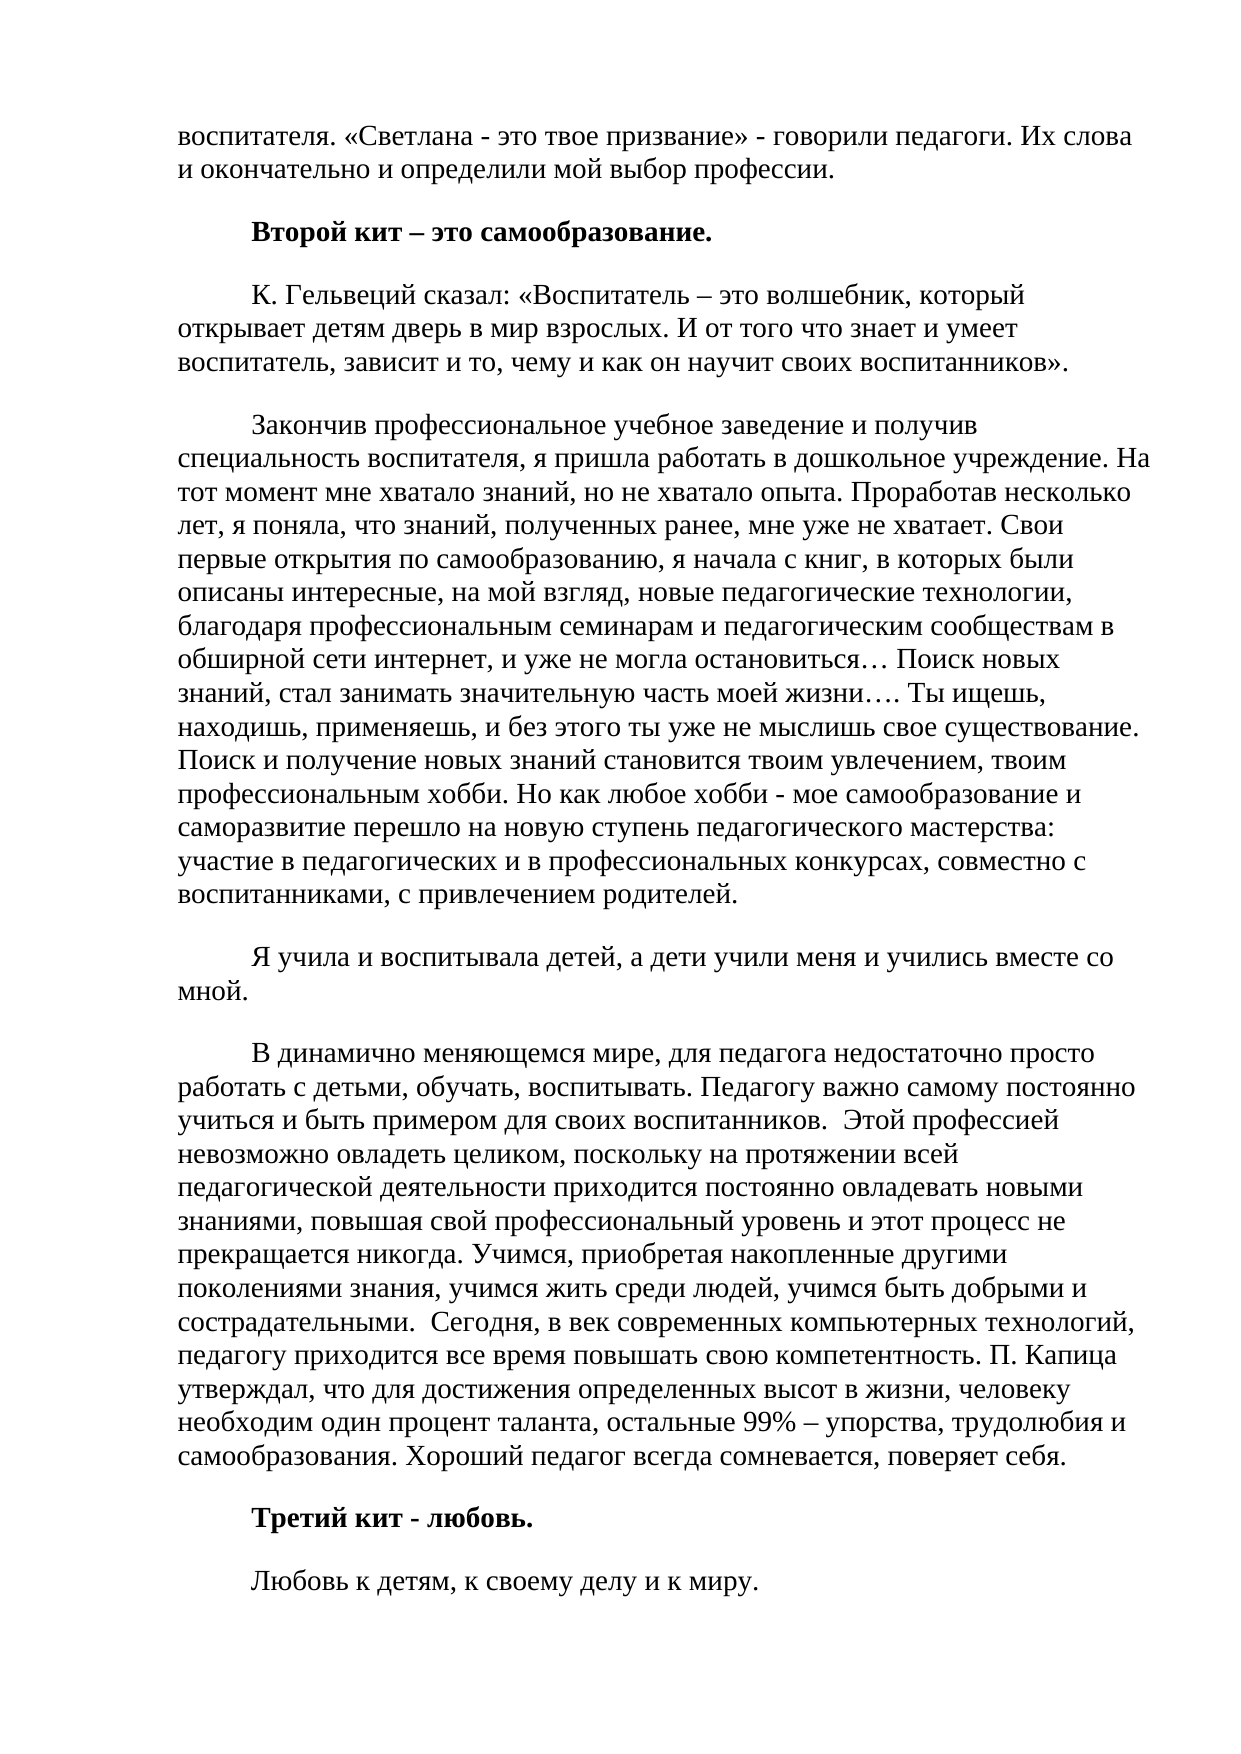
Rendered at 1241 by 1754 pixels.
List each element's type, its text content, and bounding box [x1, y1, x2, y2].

text Закончив профессиональное учебное заведение и получив специальность воспитателя, я пришла работать в дошкольное учреждение. На тот момент мне хватало знаний, но не хватало опыта. Проработав несколько лет, я поняла, что знаний, полученных ранее, мне уже не хватает. Свои первые открытия по самообразованию, я начала с книг, в которых были описаны интересные, на мой взгляд, новые педагогические технологии, благодаря профессиональным семинарам и педагогическим сообществам в обширной сети интернет, и уже не могла остановиться… Поиск новых знаний, стал занимать значительную часть моей жизни…. Ты ищешь, находишь, применяешь, и без этого ты уже не мыслишь свое существование. Поиск и получение новых знаний становится твоим увлечением, твоим профессиональным хобби. Но как любое хобби - мое самообразование и саморазвитие перешло на новую ступень педагогического мастерства: участие в педагогических и в профессиональных конкурсах, совместно с воспитанниками, с привлечением родителей. [177, 407, 1152, 910]
text В динамично меняющемся мире, для педагога недостаточно просто работать с детьми, обучать, воспитывать. Педагогу важно самому постоянно учиться и быть примером для своих воспитанников. Этой профессией невозможно овладеть целиком, поскольку на протяжении всей педагогической деятельности приходится постоянно овладевать новыми знаниями, повышая свой профессиональный уровень и этот процесс не прекращается никогда. Учимся, приобретая накопленные другими поколениями знания, учимся жить среди людей, учимся быть добрыми и сострадательными. Сегодня, в век современных компьютерных технологий, педагогу приходится все время повышать свою компетентность. П. Капица утверждал, что для достижения определенных высот в жизни, человеку необходим один процент таланта, остальные 99% – упорства, трудолюбия и самообразования. Хороший педагог всегда сомневается, поверяет себя. [177, 1035, 1152, 1471]
text Любовь к детям, к своему делу и к миру. [251, 1563, 1152, 1597]
text Я учила и воспитывала детей, а дети учили меня и учились вместе со мной. [177, 939, 1152, 1006]
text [177, 118, 1152, 185]
text К. Гельвеций сказал: «Воспитатель – это волшебник, который открывает детям дверь в мир взрослых. И от того что знает и умеет воспитатель, зависит и то, чему и как он научит своих воспитанников». [177, 277, 1152, 378]
text Третий кит - любовь. [177, 1501, 1152, 1534]
text Второй кит – это самообразование. [177, 214, 1152, 248]
